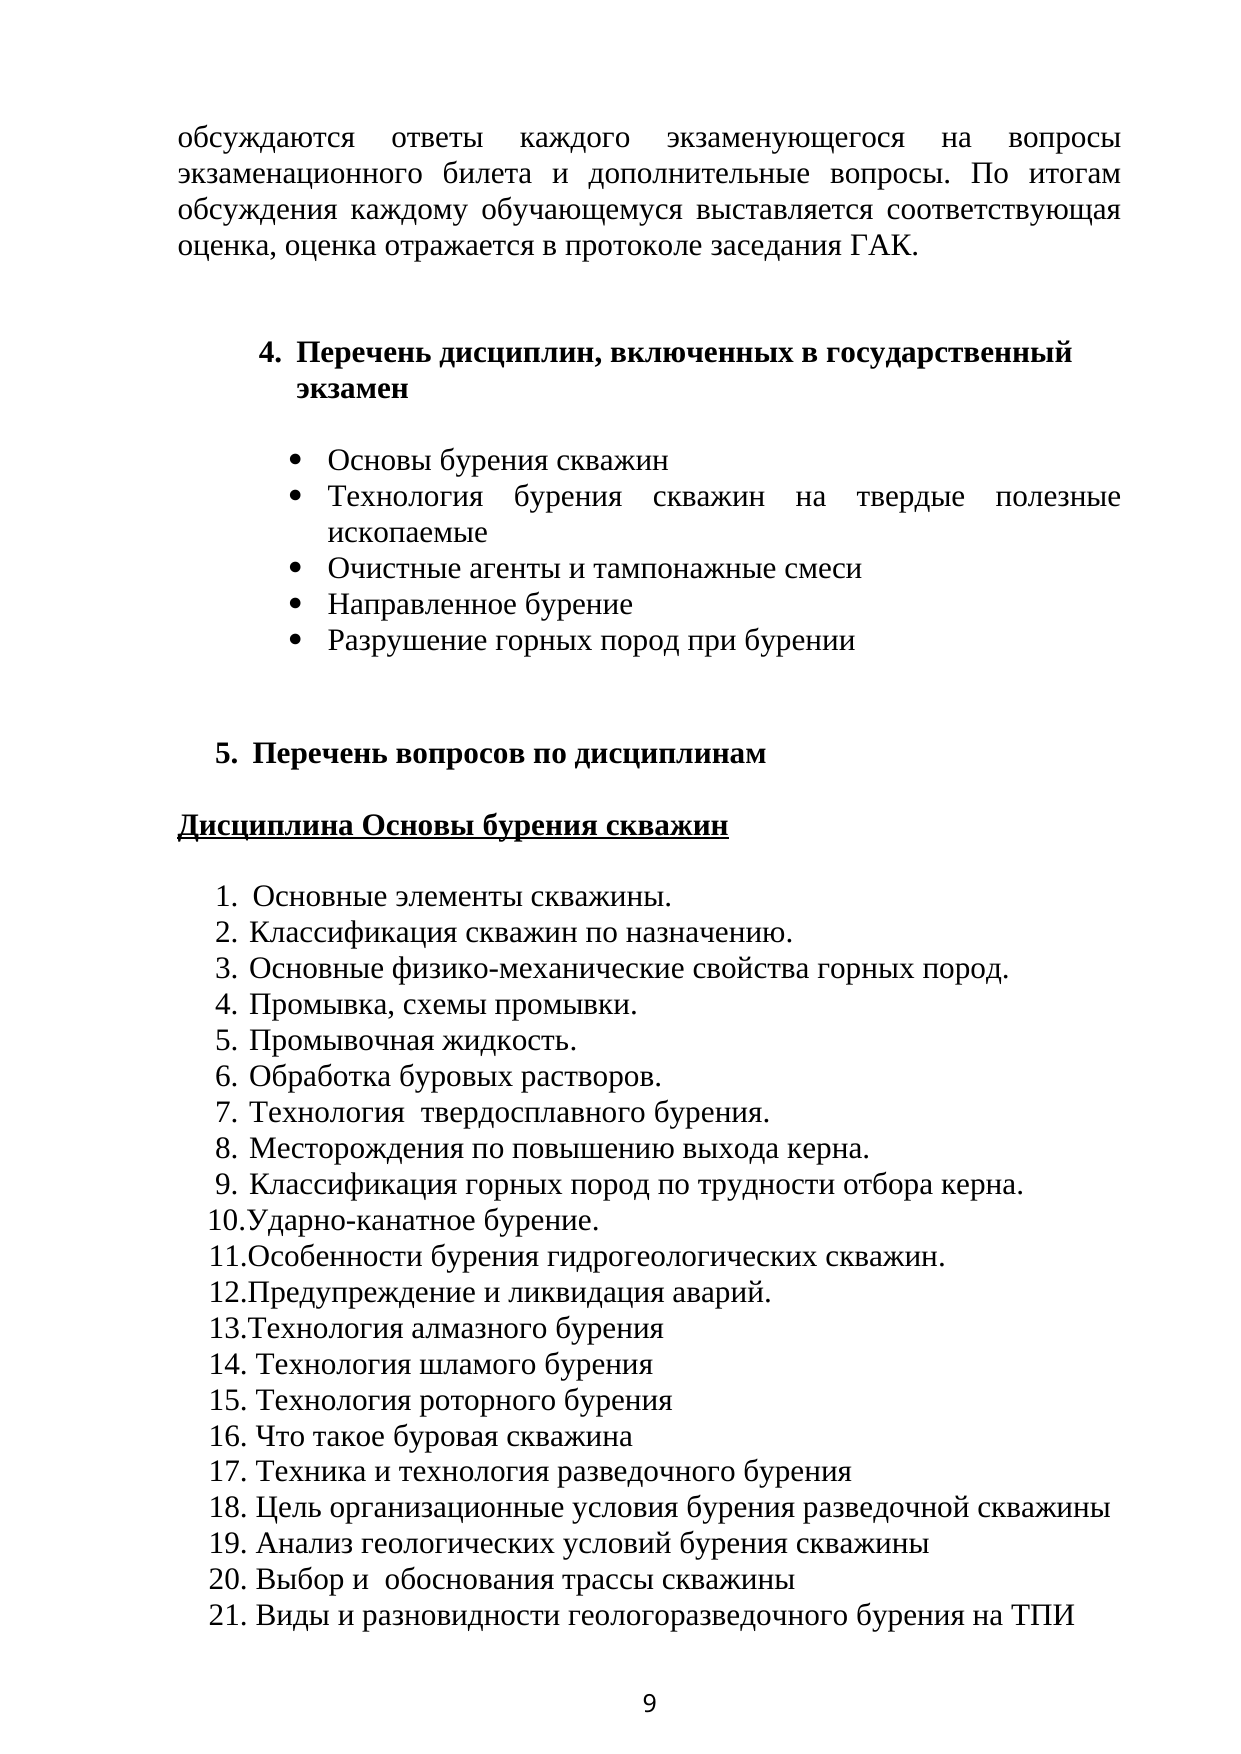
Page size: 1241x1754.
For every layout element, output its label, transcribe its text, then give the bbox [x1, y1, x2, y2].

list Основные физико-механические свойства горных пород. [215, 949, 1122, 986]
list Перечень дисциплин, включенных в государственный экзамен [258, 334, 1122, 406]
text 14. Технология шламого бурения [177, 1345, 1122, 1381]
text 20. Выбор и обоснования трассы скважины [177, 1561, 1122, 1596]
list Классификация горных пород по трудности отбора керна. [215, 1165, 1122, 1201]
list Промывочная жидкость. [215, 1021, 1122, 1057]
text 10.Ударно-канатное бурение. [207, 1201, 1122, 1237]
list Перечень вопросов по дисциплинам [215, 734, 1122, 770]
list Очистные агенты и тампонажные смеси [290, 549, 1122, 585]
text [177, 118, 1122, 262]
text 21. Виды и разновидности геологоразведочного бурения на ТПИ [177, 1596, 1122, 1632]
list Технология твердосплавного бурения. [215, 1093, 1122, 1129]
text 15. Технология роторного бурения [177, 1381, 1122, 1417]
list Основы бурения скважин [290, 442, 1122, 477]
list Технология бурения скважин на твердые полезные ископаемые [290, 477, 1122, 549]
list Направленное бурение [290, 585, 1122, 621]
list Обработка буровых растворов. [215, 1057, 1122, 1093]
list Месторождения по повышению выхода керна. [215, 1129, 1122, 1165]
text 18. Цель организационные условия бурения разведочной скважины [177, 1489, 1122, 1524]
list Классификация скважин по назначению. [215, 914, 1122, 949]
list Разрушение горных пород при бурении [290, 621, 1122, 657]
text 19. Анализ геологических условий бурения скважины [177, 1524, 1122, 1561]
text 12.Предупреждение и ликвидация аварий. [177, 1273, 1122, 1309]
list Основные элементы скважины. [215, 878, 1122, 914]
text 17. Техника и технология разведочного бурения [177, 1453, 1122, 1489]
text Дисциплина Основы бурения скважин [177, 806, 1122, 842]
text 11.Особенности бурения гидрогеологических скважин. [177, 1237, 1122, 1273]
text 16. Что такое буровая скважина [177, 1417, 1122, 1453]
list Промывка, схемы промывки. [215, 986, 1122, 1021]
text 13.Технология алмазного бурения [177, 1309, 1122, 1345]
